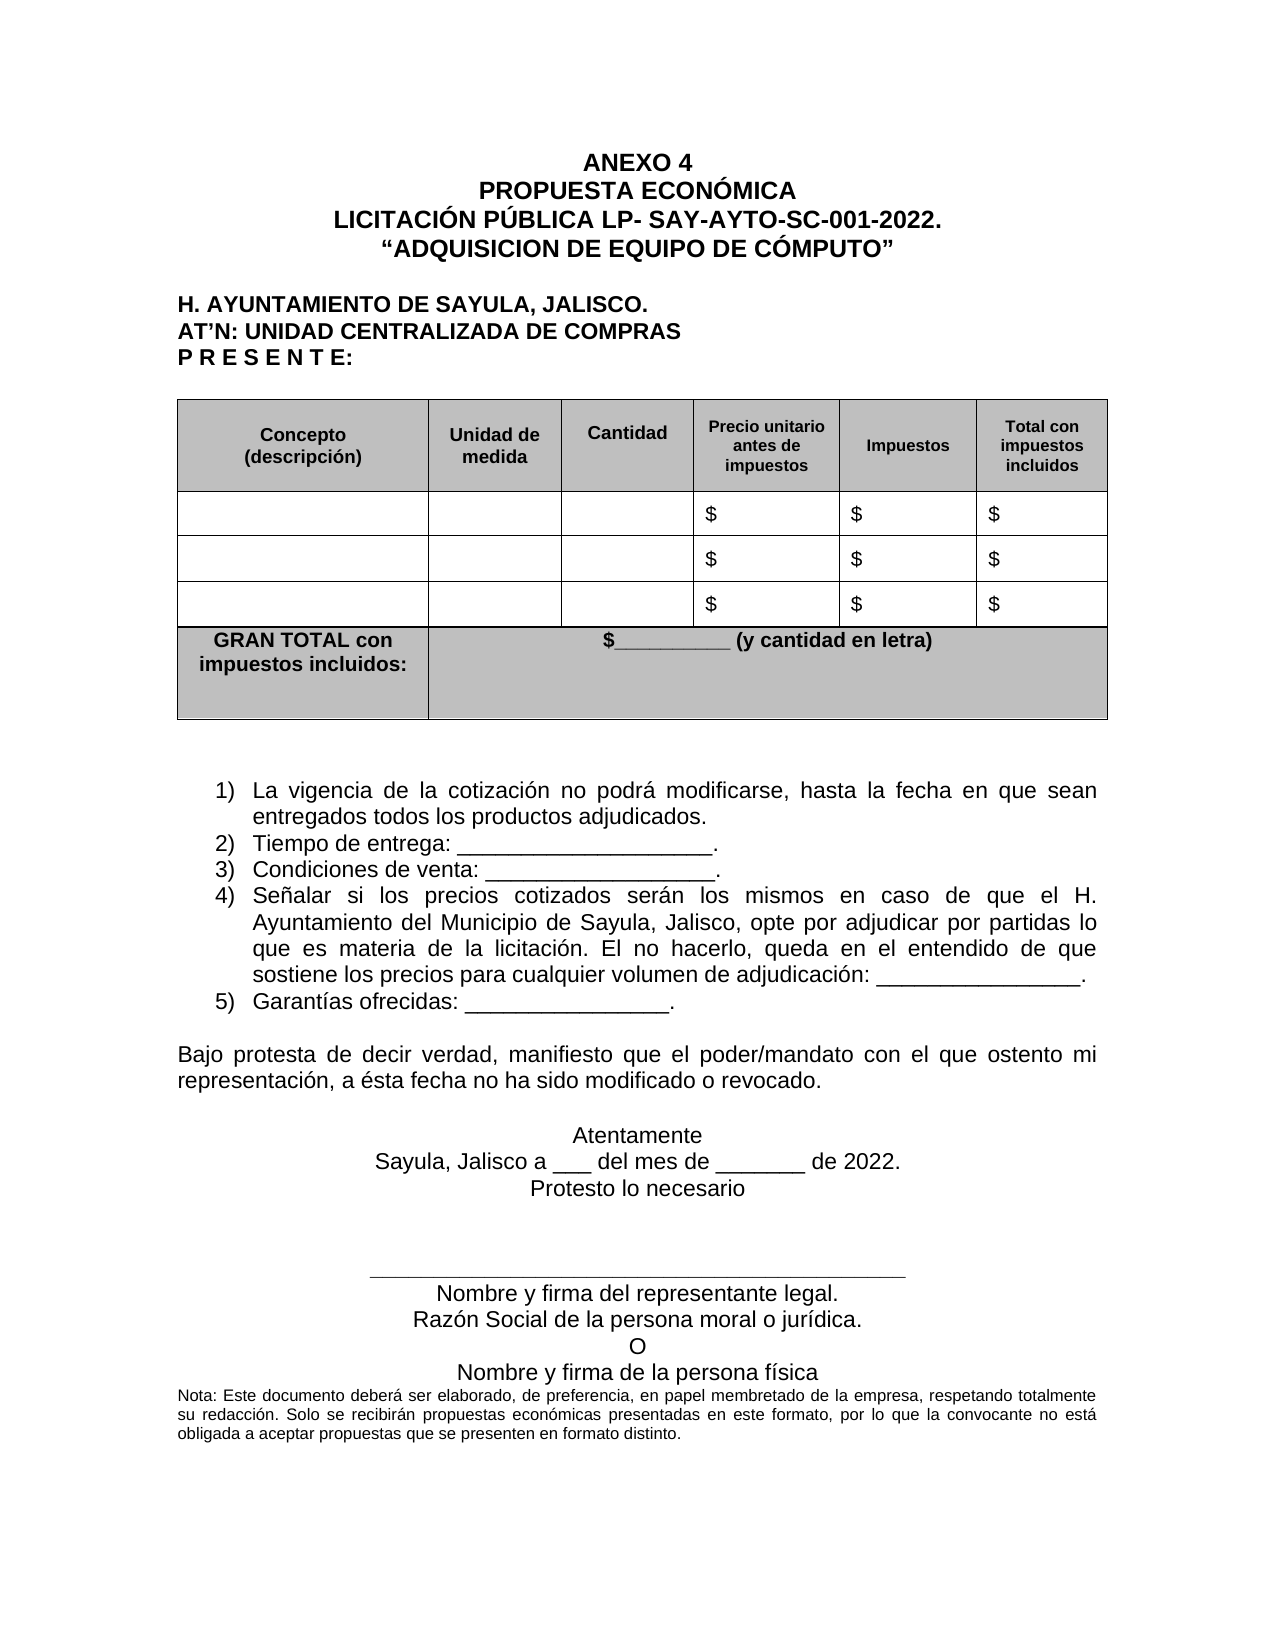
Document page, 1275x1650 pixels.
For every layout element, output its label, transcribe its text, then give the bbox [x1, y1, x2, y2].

table_cell $ [840, 582, 976, 626]
text PROPUESTA ECONÓMICA [177, 176, 1098, 205]
list Garantías ofrecidas: ________________. [215, 988, 1098, 1014]
table_cell $ [977, 536, 1107, 581]
text __________________________________________ [177, 1254, 1098, 1280]
table_cell $__________ (y cantidad en letra) [429, 628, 1107, 718]
table_cell [178, 536, 428, 581]
text P R E S E N T E: [177, 344, 1098, 370]
text Atentamente [177, 1122, 1098, 1148]
text Nota: Este documento deberá ser elaborado, de preferencia, en papel membretado de la empresa, respetando totalmente su redacción. Solo se recibirán propuestas económicas presentadas en este formato, por lo que la convocante no está obligada a aceptar propuestas que se presenten en formato distinto. [177, 1386, 1098, 1443]
table_cell [178, 582, 428, 626]
table_cell $ [694, 582, 839, 626]
list Condiciones de venta: __________________. [215, 856, 1098, 882]
text LICITACIÓN PÚBLICA LP- SAY-AYTO-SC-001-2022. [177, 205, 1098, 234]
table_cell [562, 492, 693, 534]
table_header Unidad de medida [429, 400, 561, 491]
text ANEXO 4 [177, 148, 1098, 176]
table_header Impuestos [840, 400, 976, 491]
text “ADQUISICION DE EQUIPO DE CÓMPUTO” [177, 234, 1098, 263]
table_header Cantidad [562, 400, 693, 491]
text H. AYUNTAMIENTO DE SAYULA, JALISCO. [177, 291, 1098, 318]
table_cell [429, 536, 561, 581]
text Razón Social de la persona moral o jurídica. [177, 1306, 1098, 1333]
text Nombre y firma de la persona física [177, 1359, 1098, 1386]
table_cell $ [977, 492, 1107, 534]
table_header Concepto (descripción) [178, 400, 428, 491]
text Bajo protesta de decir verdad, manifiesto que el poder/mandato con el que ostento mi representación, a ésta fecha no ha sido modificado o revocado. [177, 1041, 1098, 1093]
table_cell $ [694, 536, 839, 581]
list La vigencia de la cotización no podrá modificarse, hasta la fecha en que sean entregados todos los productos adjudicados. [215, 777, 1098, 830]
table_cell GRAN TOTAL con impuestos incluidos: [178, 628, 428, 718]
table_cell $ [977, 582, 1107, 626]
table_cell [562, 582, 693, 626]
text Nombre y firma del representante legal. [177, 1280, 1098, 1306]
table_cell $ [840, 536, 976, 581]
text Protesto lo necesario [177, 1175, 1098, 1201]
text O [177, 1333, 1098, 1359]
table_header Total con impuestos incluidos [977, 400, 1107, 491]
table_cell $ [694, 492, 839, 534]
list Señalar si los precios cotizados serán los mismos en caso de que el H. Ayuntamiento del Municipio de Sayula, Jalisco, opte por adjudicar por partidas lo que es materia de la licitación. El no hacerlo, queda en el entendido de que sostiene los precios para cualquier volumen de adjudicación: ________________. [215, 882, 1098, 988]
table_cell [178, 492, 428, 534]
text AT’N: UNIDAD CENTRALIZADA DE COMPRAS [177, 318, 1098, 344]
table_cell [429, 582, 561, 626]
table_header Precio unitario antes de impuestos [694, 400, 839, 491]
table_cell [562, 536, 693, 581]
table_cell $ [840, 492, 976, 534]
list Tiempo de entrega: ____________________. [215, 830, 1098, 856]
text Sayula, Jalisco a ___ del mes de _______ de 2022. [177, 1148, 1098, 1175]
table_cell [429, 492, 561, 534]
